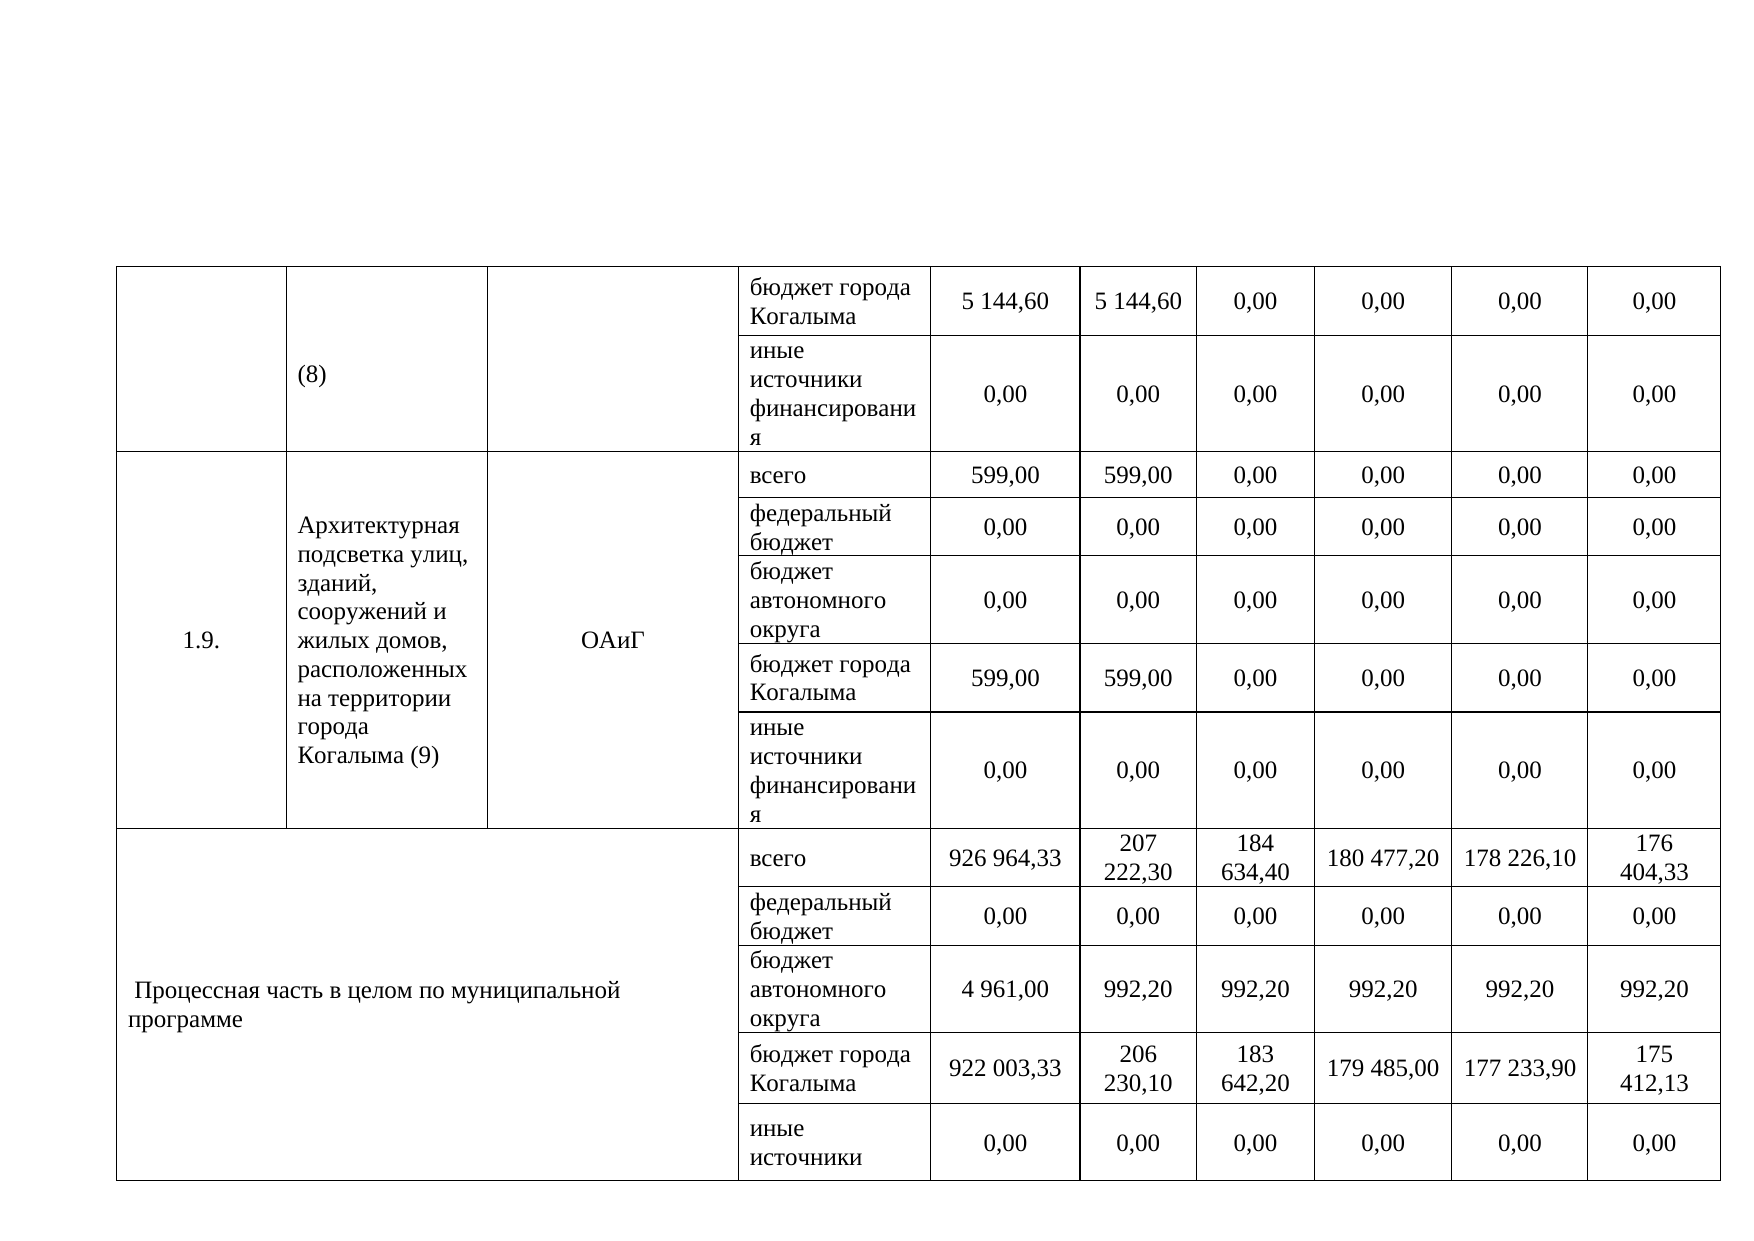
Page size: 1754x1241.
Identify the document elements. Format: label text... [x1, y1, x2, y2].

table_cell иные источники финансирования [739, 1104, 930, 1180]
table_cell 183 642,20 [1197, 1033, 1314, 1103]
table_cell 0,00 [1081, 336, 1196, 451]
table_cell 0,00 [1197, 267, 1314, 334]
table_cell 5 144,60 [931, 267, 1079, 334]
table_cell 0,00 [1588, 267, 1720, 334]
table_cell всего [739, 452, 930, 497]
table_cell 0,00 [1315, 644, 1451, 711]
table_cell 0,00 [1588, 1104, 1720, 1180]
table_cell бюджет автономного округа [739, 946, 930, 1032]
table_cell 599,00 [1081, 452, 1196, 497]
table_cell всего [739, 829, 930, 886]
table_cell 599,00 [1081, 644, 1196, 711]
table_cell 0,00 [1197, 887, 1314, 944]
table_cell Архитектурная подсветка улиц, зданий, сооружений и жилых домов, расположенных на территории города Когалыма (9) [287, 452, 487, 827]
table_cell иные источники финансирования [739, 336, 930, 451]
table_cell бюджет города Когалыма [739, 644, 930, 711]
table_cell 0,00 [1081, 887, 1196, 944]
table_cell 0,00 [931, 713, 1079, 827]
table_cell 0,00 [1588, 336, 1720, 451]
table_cell 0,00 [1315, 1104, 1451, 1180]
table_cell 0,00 [1197, 644, 1314, 711]
table_cell 1.9. [117, 452, 286, 827]
table_cell 0,00 [1197, 336, 1314, 451]
table_cell бюджет города Когалыма [739, 1033, 930, 1103]
table_cell 0,00 [1315, 498, 1451, 555]
table_cell 0,00 [1452, 556, 1587, 643]
table_cell 0,00 [1315, 336, 1451, 451]
table_cell 992,20 [1452, 946, 1587, 1032]
table_cell 0,00 [1452, 1104, 1587, 1180]
table_cell 599,00 [931, 452, 1079, 497]
table_cell 206 230,10 [1081, 1033, 1196, 1103]
table_cell 0,00 [1315, 452, 1451, 497]
table_cell бюджет автономного округа [739, 556, 930, 643]
table_cell 179 485,00 [1315, 1033, 1451, 1103]
table_cell 0,00 [1588, 713, 1720, 827]
table_cell 0,00 [1452, 498, 1587, 555]
table_cell 180 477,20 [1315, 829, 1451, 886]
table_cell 0,00 [1081, 556, 1196, 643]
table_cell 0,00 [931, 556, 1079, 643]
table_cell 0,00 [1452, 452, 1587, 497]
table_cell 992,20 [1197, 946, 1314, 1032]
table_cell 0,00 [1081, 498, 1196, 555]
table_cell бюджет города Когалыма [739, 267, 930, 334]
table_cell 0,00 [1588, 556, 1720, 643]
table_cell иные источники финансирования [739, 713, 930, 827]
table_cell 992,20 [1081, 946, 1196, 1032]
table_cell 0,00 [931, 498, 1079, 555]
table_cell 992,20 [1588, 946, 1720, 1032]
table_cell 0,00 [1315, 267, 1451, 334]
table_cell федеральный бюджет [739, 498, 930, 555]
table_cell 0,00 [1197, 1104, 1314, 1180]
table_cell 4 961,00 [931, 946, 1079, 1032]
table_cell 0,00 [1081, 1104, 1196, 1180]
table_cell 926 964,33 [931, 829, 1079, 886]
table_cell 0,00 [1197, 713, 1314, 827]
table_cell 0,00 [1452, 887, 1587, 944]
table_cell 0,00 [1315, 887, 1451, 944]
table_cell 177 233,90 [1452, 1033, 1587, 1103]
table_cell 992,20 [1315, 946, 1451, 1032]
table_cell 0,00 [1197, 556, 1314, 643]
table_cell 0,00 [1452, 336, 1587, 451]
table_cell ОАиГ [488, 452, 738, 827]
table_cell 207 222,30 [1081, 829, 1196, 886]
table_cell 184 634,40 [1197, 829, 1314, 886]
table_cell 0,00 [1315, 713, 1451, 827]
table_cell 0,00 [1197, 452, 1314, 497]
table_cell 922 003,33 [931, 1033, 1079, 1103]
table_cell 0,00 [1588, 887, 1720, 944]
table_cell 0,00 [931, 1104, 1079, 1180]
table_cell 0,00 [1452, 713, 1587, 827]
table_cell 599,00 [931, 644, 1079, 711]
table_cell 178 226,10 [1452, 829, 1587, 886]
table_cell 0,00 [1588, 452, 1720, 497]
table_cell 0,00 [931, 336, 1079, 451]
table_cell 0,00 [931, 887, 1079, 944]
table_cell Процессная часть в целом по муниципальной программе [117, 829, 738, 1180]
table_cell 0,00 [1452, 267, 1587, 334]
table_cell 175 412,13 [1588, 1033, 1720, 1103]
table_cell 176 404,33 [1588, 829, 1720, 886]
table_cell федеральный бюджет [739, 887, 930, 944]
table_cell 0,00 [1315, 556, 1451, 643]
table_cell 0,00 [1588, 498, 1720, 555]
table_cell 0,00 [1197, 498, 1314, 555]
table_cell 0,00 [1588, 644, 1720, 711]
table_cell 0,00 [1081, 713, 1196, 827]
table_cell 5 144,60 [1081, 267, 1196, 334]
table_cell 0,00 [1452, 644, 1587, 711]
